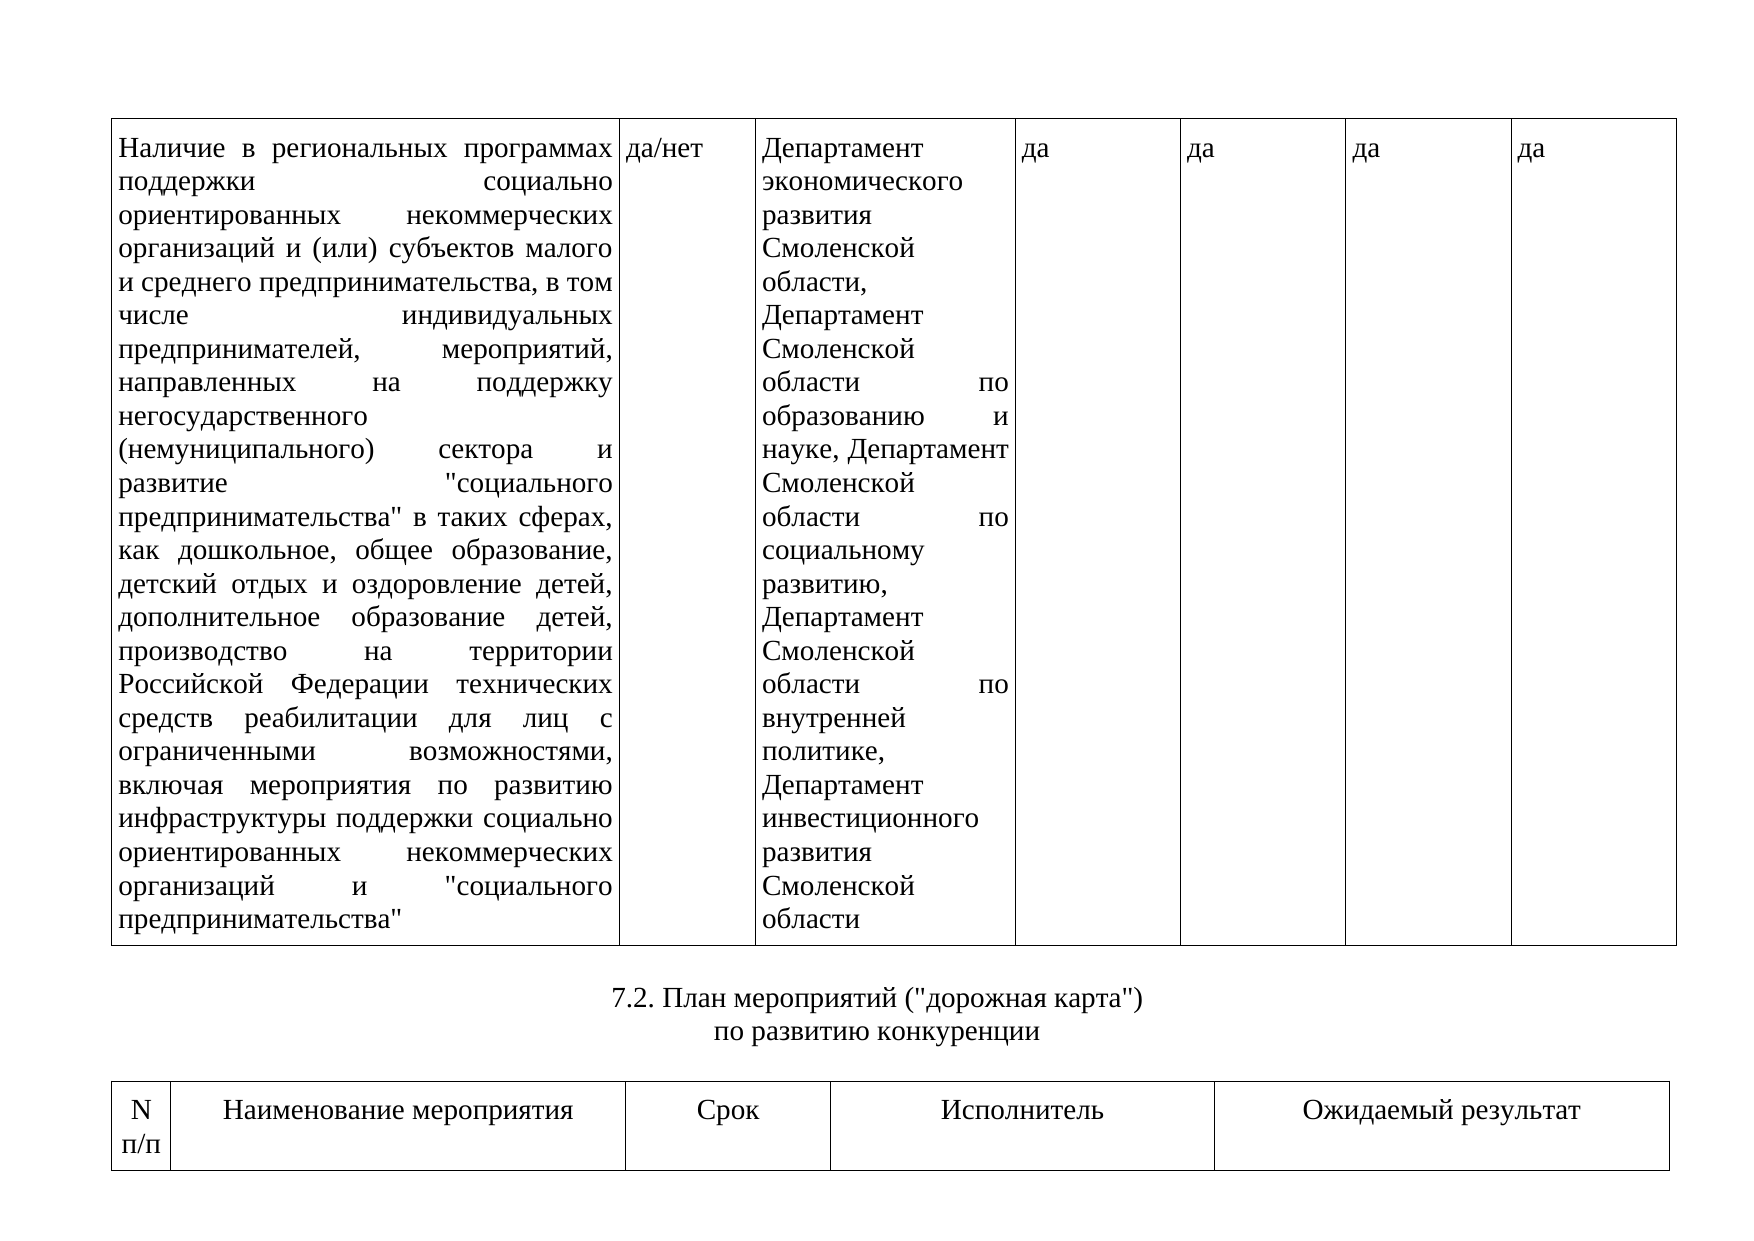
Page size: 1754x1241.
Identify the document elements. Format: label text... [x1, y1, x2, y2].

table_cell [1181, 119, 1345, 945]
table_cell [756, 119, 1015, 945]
text по развитию конкуренции [118, 1013, 1636, 1047]
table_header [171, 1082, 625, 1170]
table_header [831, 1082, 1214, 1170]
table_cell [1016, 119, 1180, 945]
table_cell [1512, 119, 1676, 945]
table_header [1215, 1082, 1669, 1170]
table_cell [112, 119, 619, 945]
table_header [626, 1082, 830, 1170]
text 7.2. План мероприятий ("дорожная карта") [118, 980, 1636, 1013]
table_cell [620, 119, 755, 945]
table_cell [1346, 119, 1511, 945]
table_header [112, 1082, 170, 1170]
